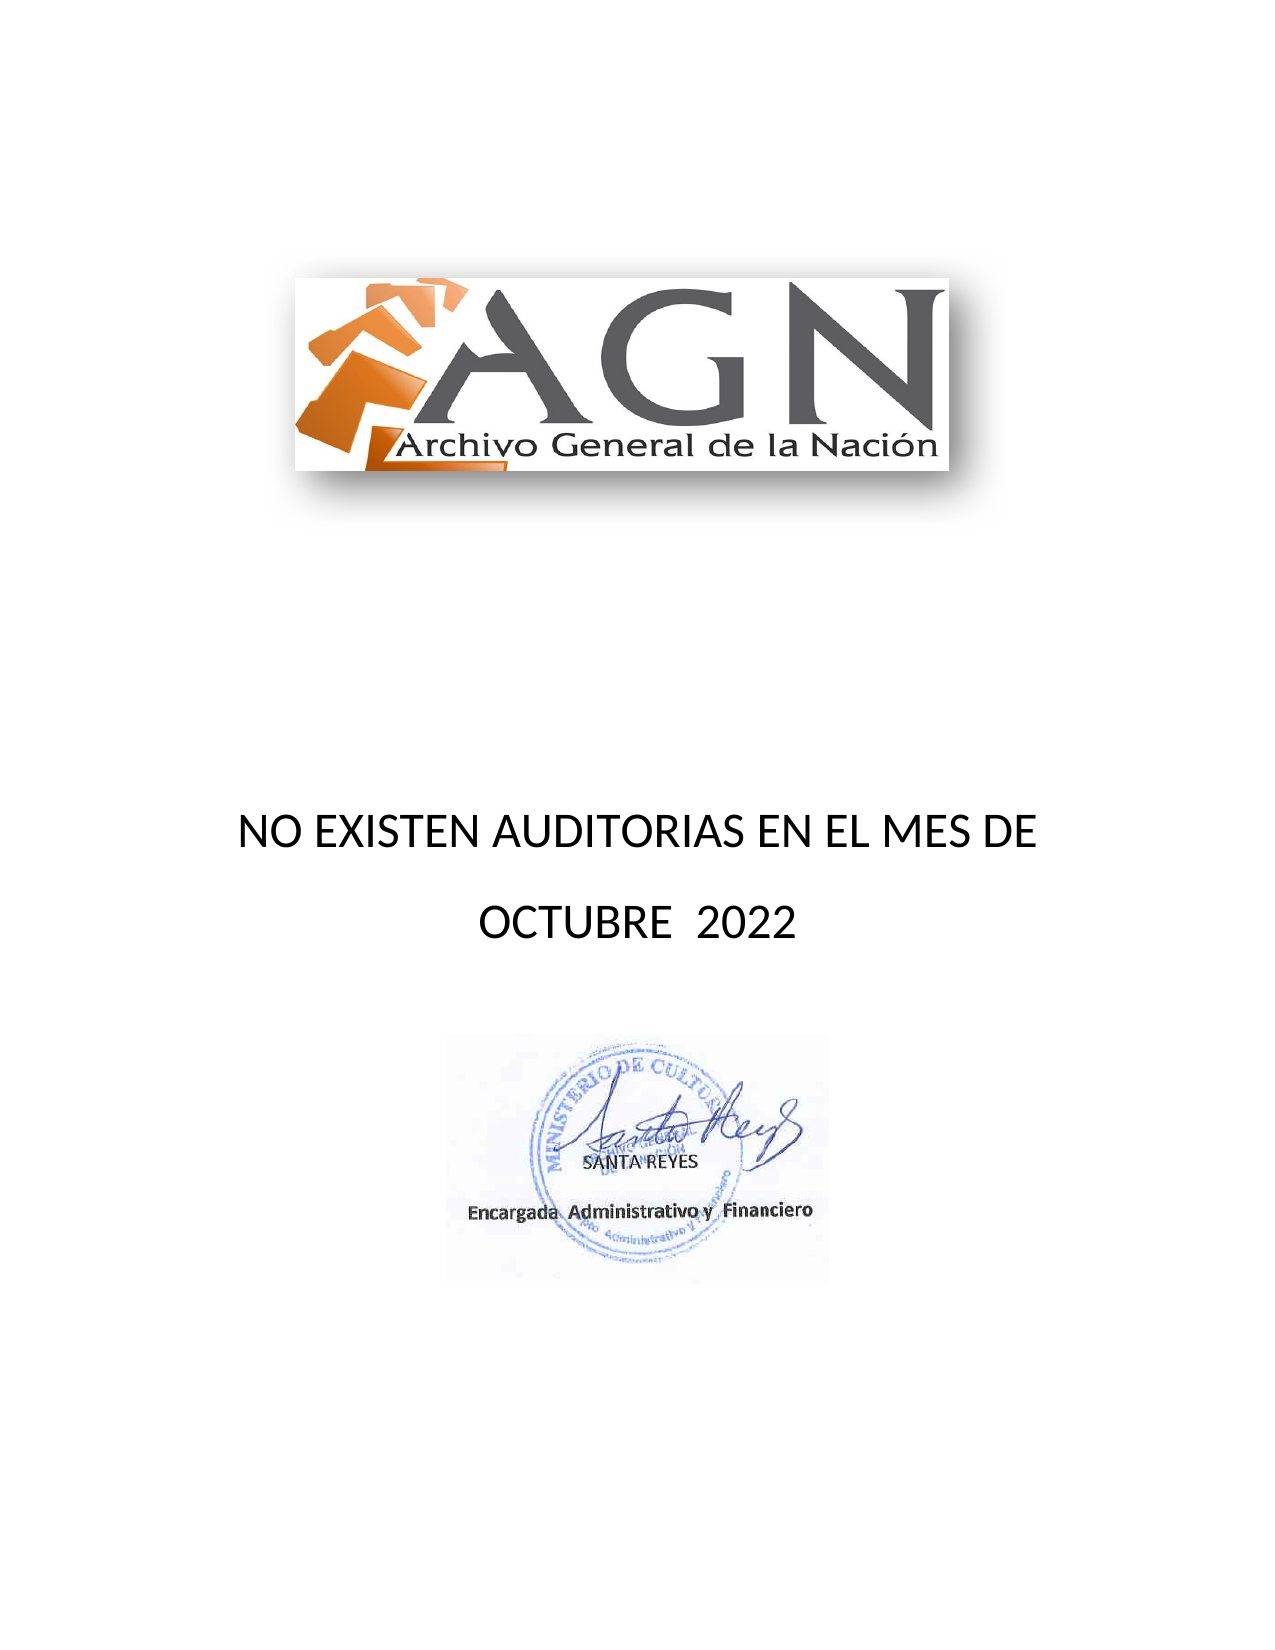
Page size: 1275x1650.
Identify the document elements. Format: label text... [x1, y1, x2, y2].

picture [295, 278, 949, 471]
text NO EXISTEN AUDITORIAS EN EL MES DE [177, 799, 1098, 860]
text OCTUBRE 2022 [177, 890, 1098, 951]
